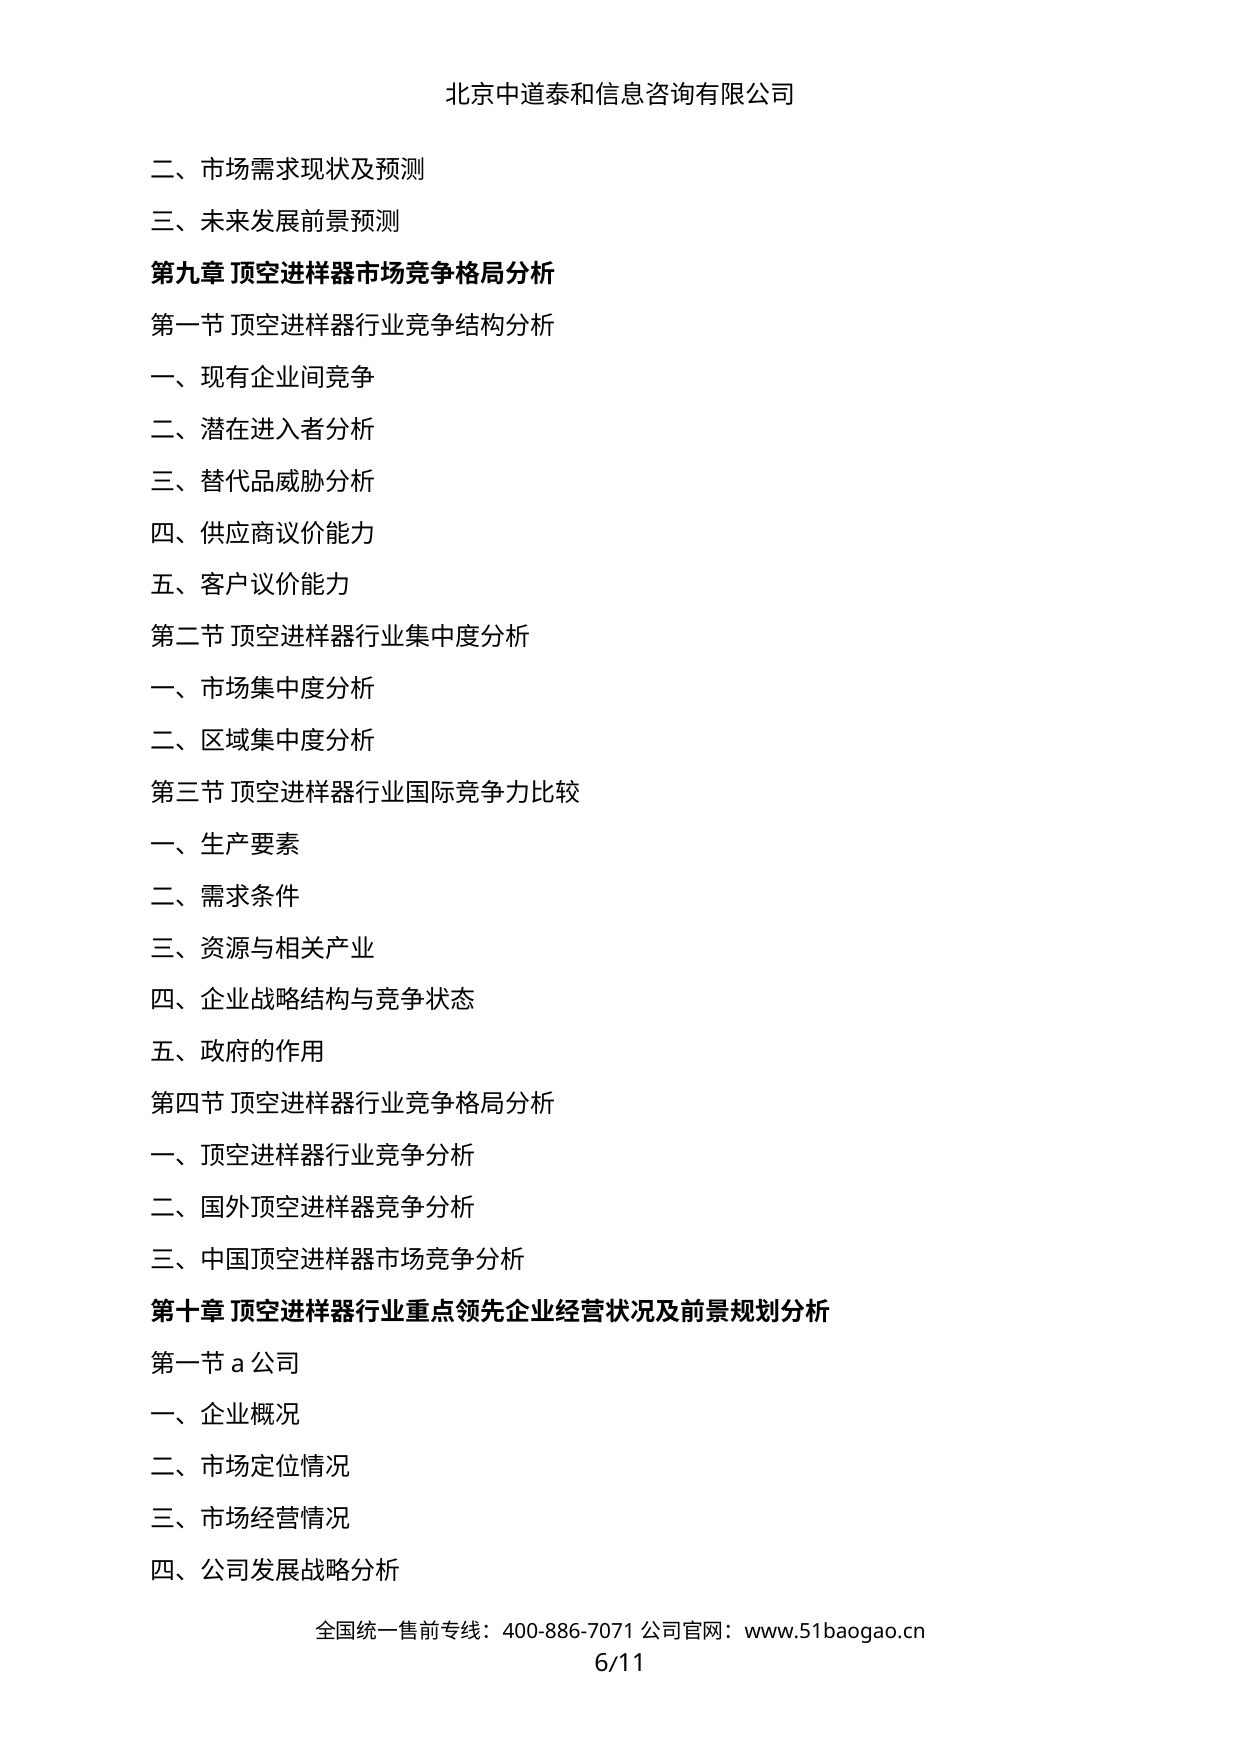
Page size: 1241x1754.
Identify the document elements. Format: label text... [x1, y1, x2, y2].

text 二、市场需求现状及预测 [150, 150, 1090, 186]
text 一、企业概况 [150, 1395, 1090, 1431]
text 三、市场经营情况 [150, 1499, 1090, 1535]
text 第一节 a公司 [150, 1343, 1090, 1379]
text 一、顶空进样器行业竞争分析 [150, 1136, 1090, 1172]
text 第一节 顶空进样器行业竞争结构分析 [150, 306, 1090, 342]
text 一、现有企业间竞争 [150, 357, 1090, 394]
text 二、国外顶空进样器竞争分析 [150, 1187, 1090, 1224]
text 三、替代品威胁分析 [150, 461, 1090, 497]
text 四、公司发展战略分析 [150, 1551, 1090, 1587]
text 第三节 顶空进样器行业国际竞争力比较 [150, 772, 1090, 809]
text 第九章 顶空进样器市场竞争格局分析 [150, 254, 1090, 290]
text 四、供应商议价能力 [150, 513, 1090, 549]
text 五、客户议价能力 [150, 565, 1090, 601]
text 二、区域集中度分析 [150, 721, 1090, 757]
text 二、需求条件 [150, 876, 1090, 912]
text 二、潜在进入者分析 [150, 409, 1090, 446]
text 五、政府的作用 [150, 1032, 1090, 1068]
text 一、市场集中度分析 [150, 669, 1090, 705]
text 三、未来发展前景预测 [150, 202, 1090, 238]
text 第二节 顶空进样器行业集中度分析 [150, 617, 1090, 653]
text 第十章 顶空进样器行业重点领先企业经营状况及前景规划分析 [150, 1291, 1090, 1327]
text 一、生产要素 [150, 824, 1090, 861]
text 四、企业战略结构与竞争状态 [150, 980, 1090, 1016]
text 二、市场定位情况 [150, 1447, 1090, 1483]
text 三、资源与相关产业 [150, 928, 1090, 964]
text 三、中国顶空进样器市场竞争分析 [150, 1239, 1090, 1276]
text 第四节 顶空进样器行业竞争格局分析 [150, 1084, 1090, 1120]
